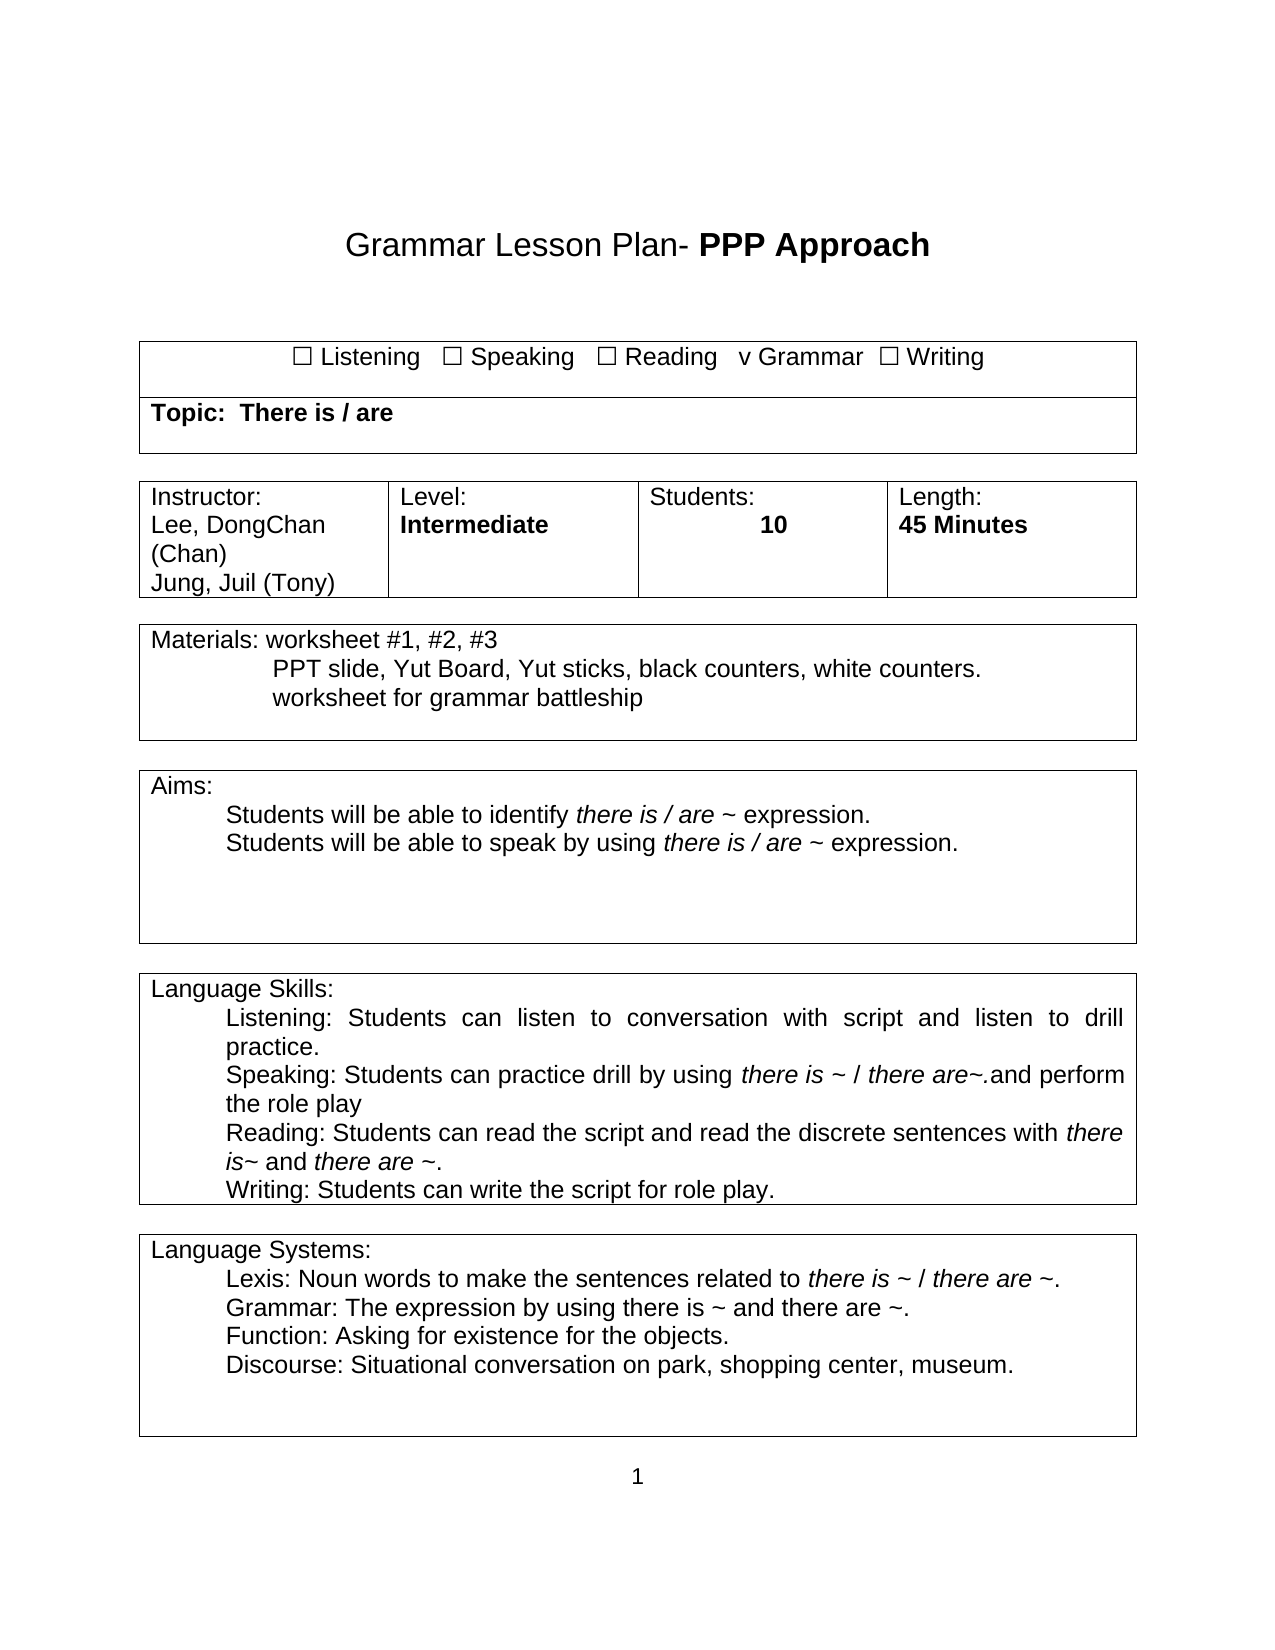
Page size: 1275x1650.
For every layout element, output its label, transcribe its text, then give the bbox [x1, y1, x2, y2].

table_header Instructor: Lee, DongChan (Chan) Jung, Juil (Tony) [140, 482, 388, 597]
table_header ☐ Listening ☐ Speaking ☐ Reading v Grammar ☐ Writing [140, 342, 1136, 397]
table_header Aims: Students will be able to identify there is / are ~ expression. Students will be able to speak by using there is / are ~ expression. [140, 771, 1136, 943]
table_header Materials: worksheet #1, #2, #3 PPT slide, Yut Board, Yut sticks, black counters, white counters. worksheet for grammar battleship [140, 625, 1136, 740]
table_cell Topic: There is / are [140, 398, 1136, 453]
table_header Length: 45 Minutes [888, 482, 1136, 597]
table_header Students: 10 [639, 482, 887, 597]
table_header Level: Intermediate [389, 482, 638, 597]
table_header Language Systems: Lexis: Noun words to make the sentences related to there is ~ / there are ~. Grammar: The expression by using there is ~ and there are ~. Function: Asking for existence for the objects. Discourse: Situational conversation on park, shopping center, museum. [140, 1235, 1136, 1436]
text Grammar Lesson Plan- PPP Approach [150, 225, 1125, 263]
table_header Language Skills: Listening: Students can listen to conversation with script and listen to drill practice. Speaking: Students can practice drill by using there is ~ / there are~.and perform the role play Reading: Students can read the script and read the discrete sentences with there is~ and there are ~. Writing: Students can write the script for role play. [140, 974, 1136, 1204]
